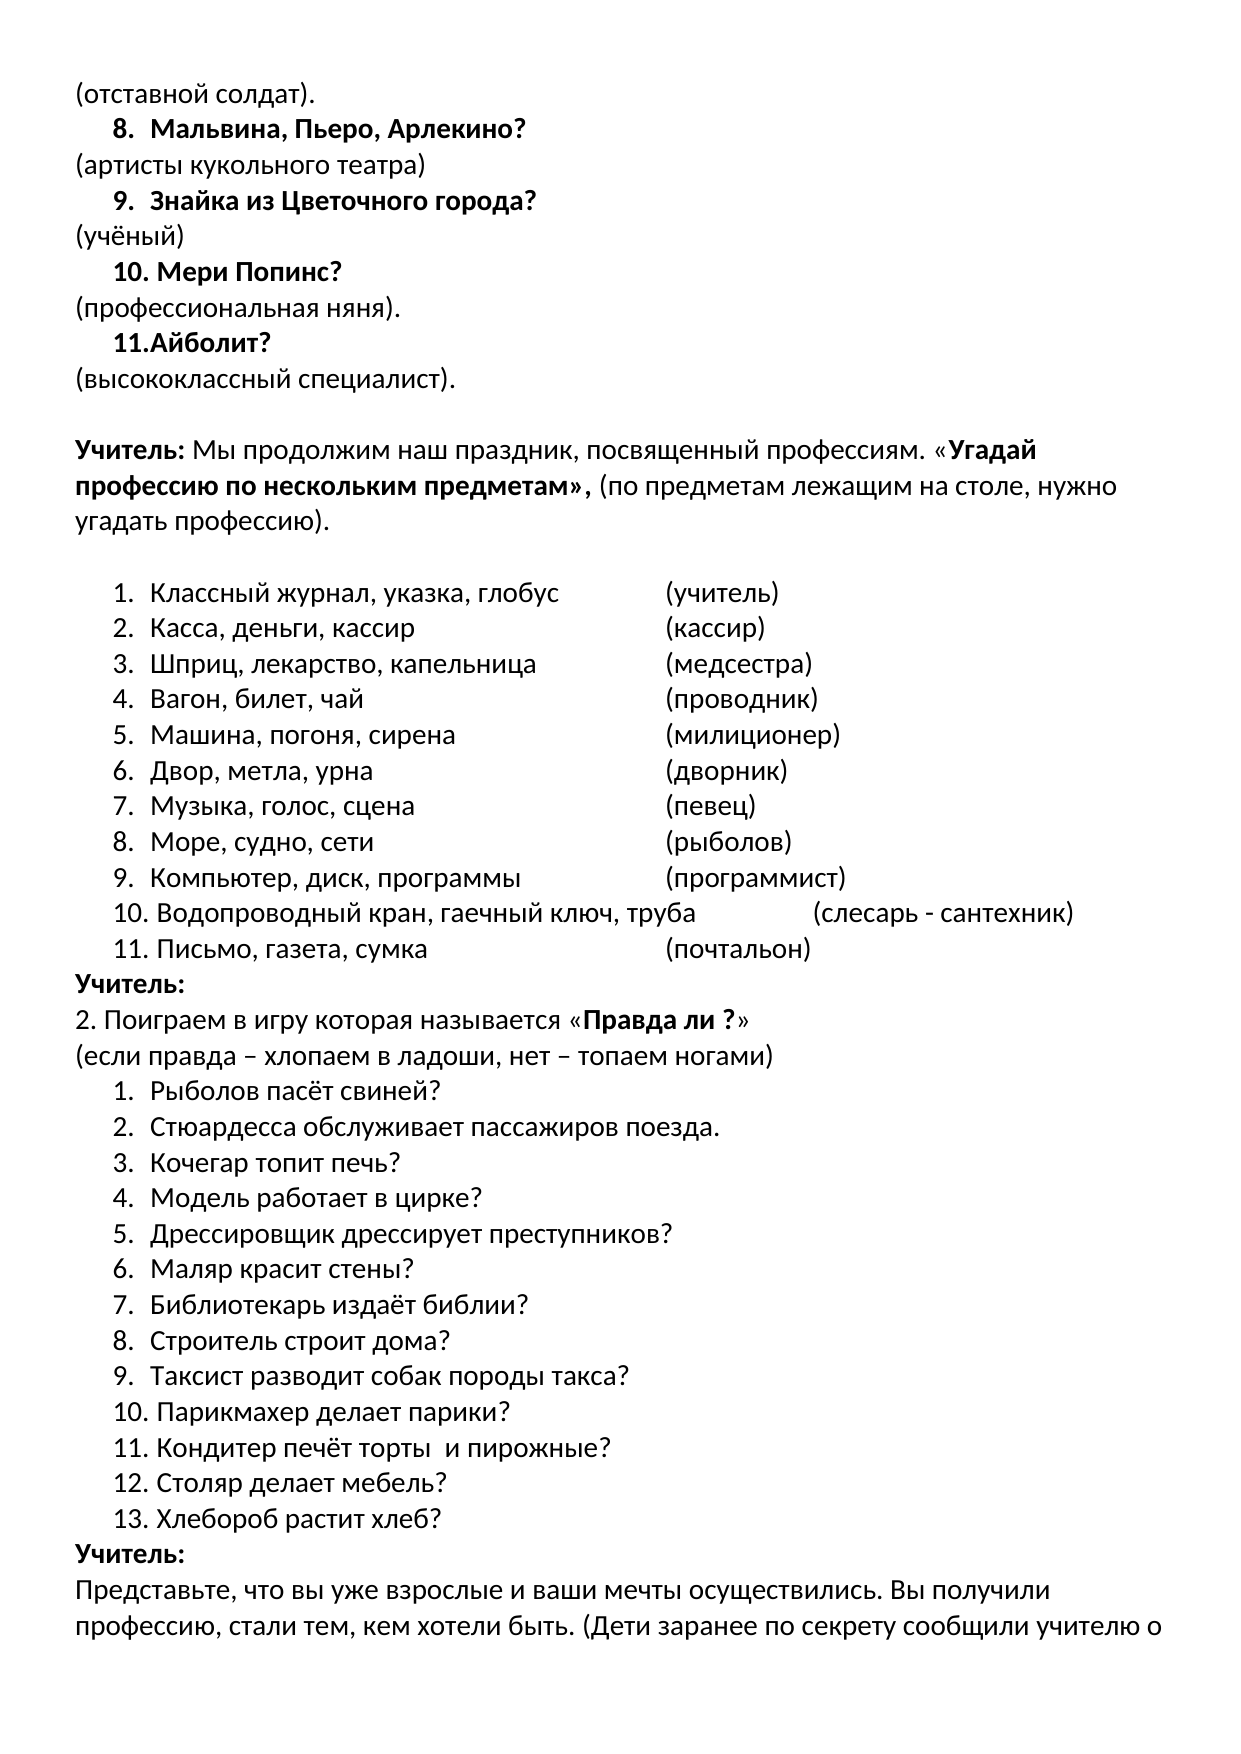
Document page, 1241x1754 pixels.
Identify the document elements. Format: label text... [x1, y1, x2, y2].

text (учёный) [75, 217, 1165, 253]
list Музыка, голос, сцена (певец) [112, 787, 1165, 823]
list Библиотекарь издаёт библии? [112, 1286, 1165, 1322]
list Машина, погоня, сирена (милиционер) [112, 716, 1165, 752]
text (отставной солдат). [75, 75, 1165, 111]
text (профессиональная няня). [75, 289, 1165, 324]
list Вагон, билет, чай (проводник) [112, 681, 1165, 716]
list Парикмахер делает парики? [112, 1393, 1165, 1429]
list Стюардесса обслуживает пассажиров поезда. [112, 1108, 1165, 1144]
list Водопроводный кран, гаечный ключ, труба (слесарь - сантехник) [112, 894, 1165, 930]
text (артисты кукольного театра) [75, 146, 1165, 182]
text Учитель: [75, 966, 1165, 1001]
list Касса, деньги, кассир (кассир) [112, 609, 1165, 645]
list Строитель строит дома? [112, 1322, 1165, 1357]
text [75, 1571, 1165, 1642]
list Компьютер, диск, программы (программист) [112, 859, 1165, 894]
list Шприц, лекарство, капельница (медсестра) [112, 645, 1165, 681]
list Рыболов пасёт свиней? [112, 1072, 1165, 1108]
list Двор, метла, урна (дворник) [112, 752, 1165, 787]
list Хлебороб растит хлеб? [112, 1500, 1165, 1536]
list Маляр красит стены? [112, 1251, 1165, 1286]
list Мальвина, Пьеро, Арлекино? [112, 111, 1165, 146]
list Модель работает в цирке? [112, 1179, 1165, 1215]
list Таксист разводит собак породы такса? [112, 1357, 1165, 1393]
list Мери Попинс? [112, 253, 1165, 289]
list Дрессировщик дрессирует преступников? [112, 1215, 1165, 1251]
list Кондитер печёт торты и пирожные? [112, 1429, 1165, 1464]
list Классный журнал, указка, глобус (учитель) [112, 574, 1165, 609]
text 2. Поиграем в игру которая называется «Правда ли ?» [75, 1001, 1165, 1037]
list Письмо, газета, сумка (почтальон) [112, 930, 1165, 966]
list Кочегар топит печь? [112, 1144, 1165, 1179]
text Учитель: Мы продолжим наш праздник, посвященный профессиям. «Угадай профессию по нескольким предметам», (по предметам лежащим на столе, нужно угадать профессию). [75, 431, 1165, 538]
text (высококлассный специалист). [75, 360, 1165, 396]
text (если правда – хлопаем в ладоши, нет – топаем ногами) [75, 1037, 1165, 1072]
list Столяр делает мебель? [112, 1464, 1165, 1500]
text Учитель: [75, 1536, 1165, 1571]
list Море, судно, сети (рыболов) [112, 823, 1165, 859]
list Знайка из Цветочного города? [112, 182, 1165, 217]
list Айболит? [112, 324, 1165, 360]
